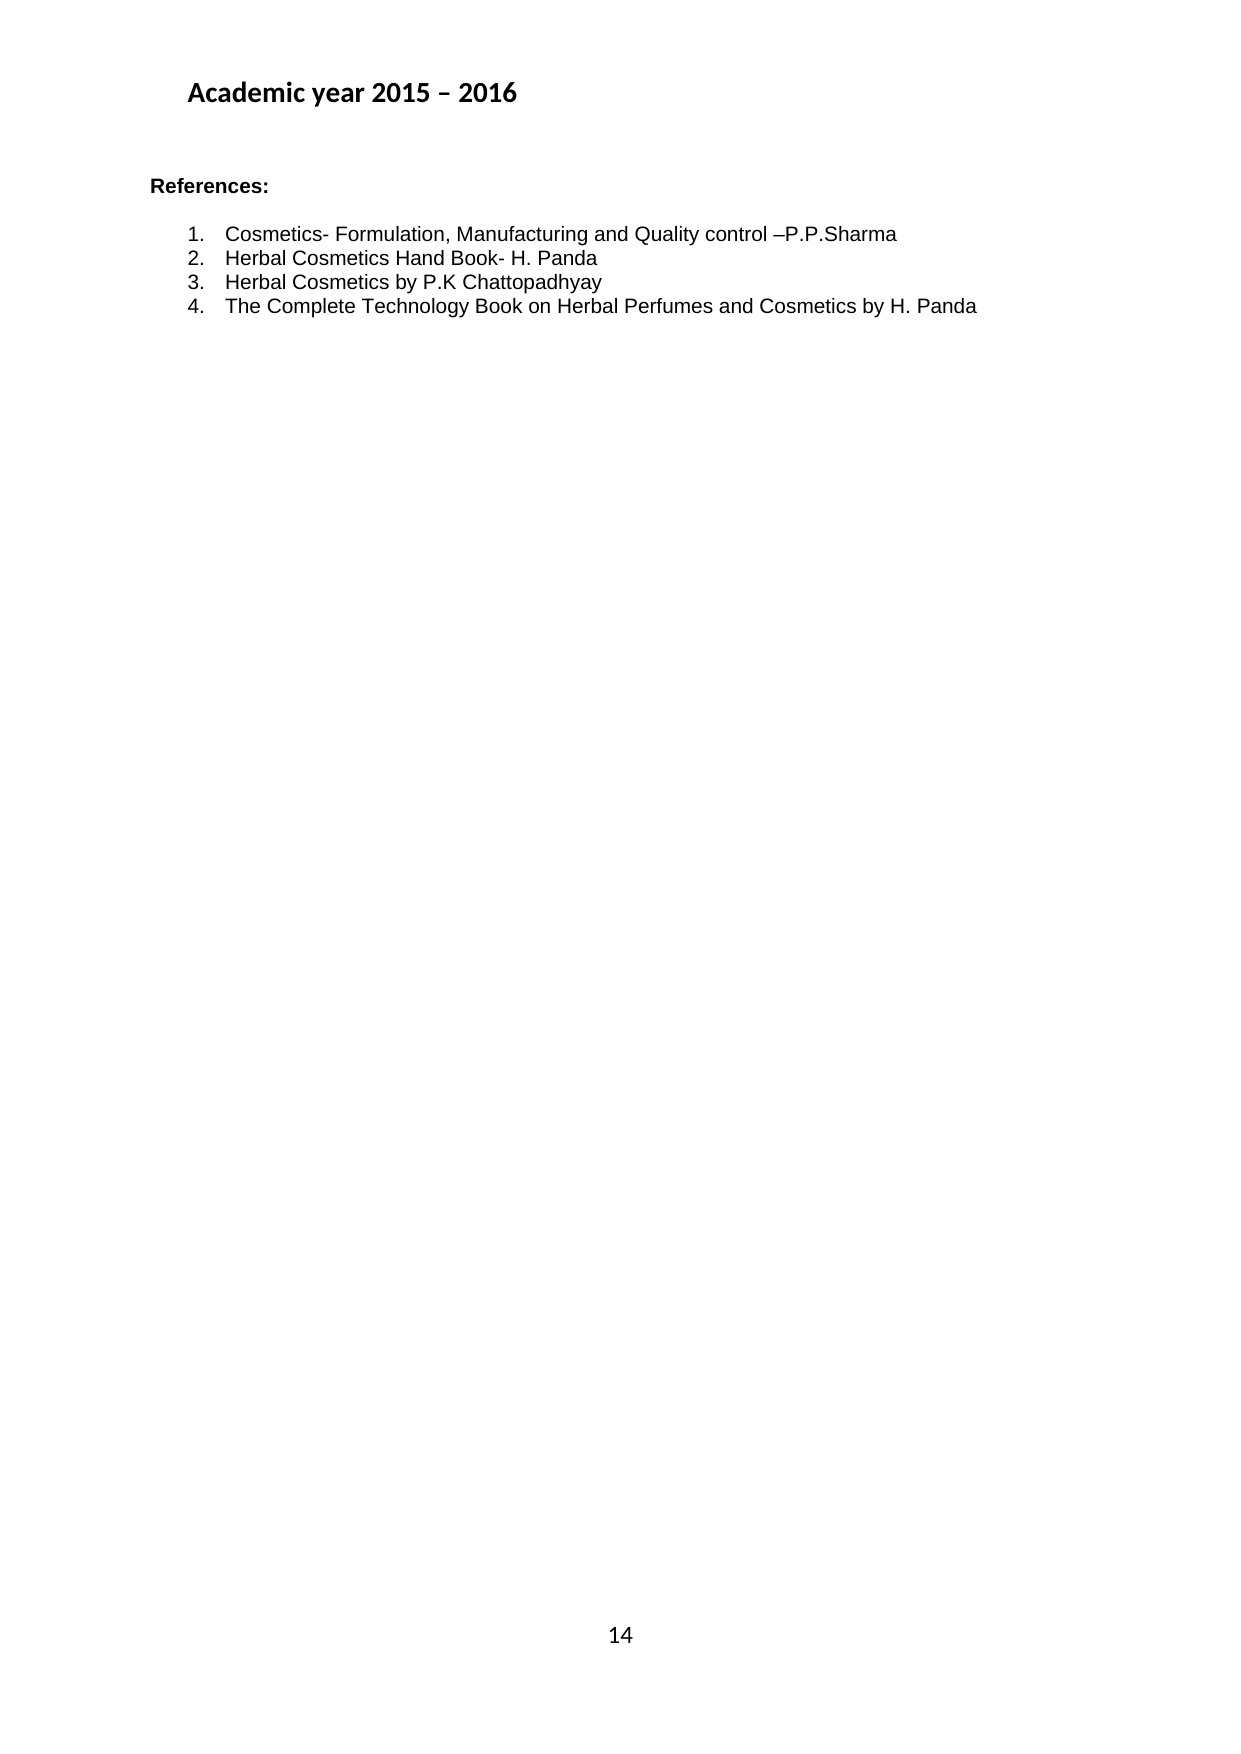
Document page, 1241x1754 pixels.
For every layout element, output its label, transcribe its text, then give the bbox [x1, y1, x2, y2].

list Herbal Cosmetics by P.K Chattopadhyay [187, 270, 1090, 294]
text References: [150, 174, 1090, 198]
list Herbal Cosmetics Hand Book- H. Panda [187, 246, 1090, 270]
list The Complete Technology Book on Herbal Perfumes and Cosmetics by H. Panda [187, 294, 1090, 318]
list Cosmetics- Formulation, Manufacturing and Quality control –P.P.Sharma [187, 222, 1090, 246]
